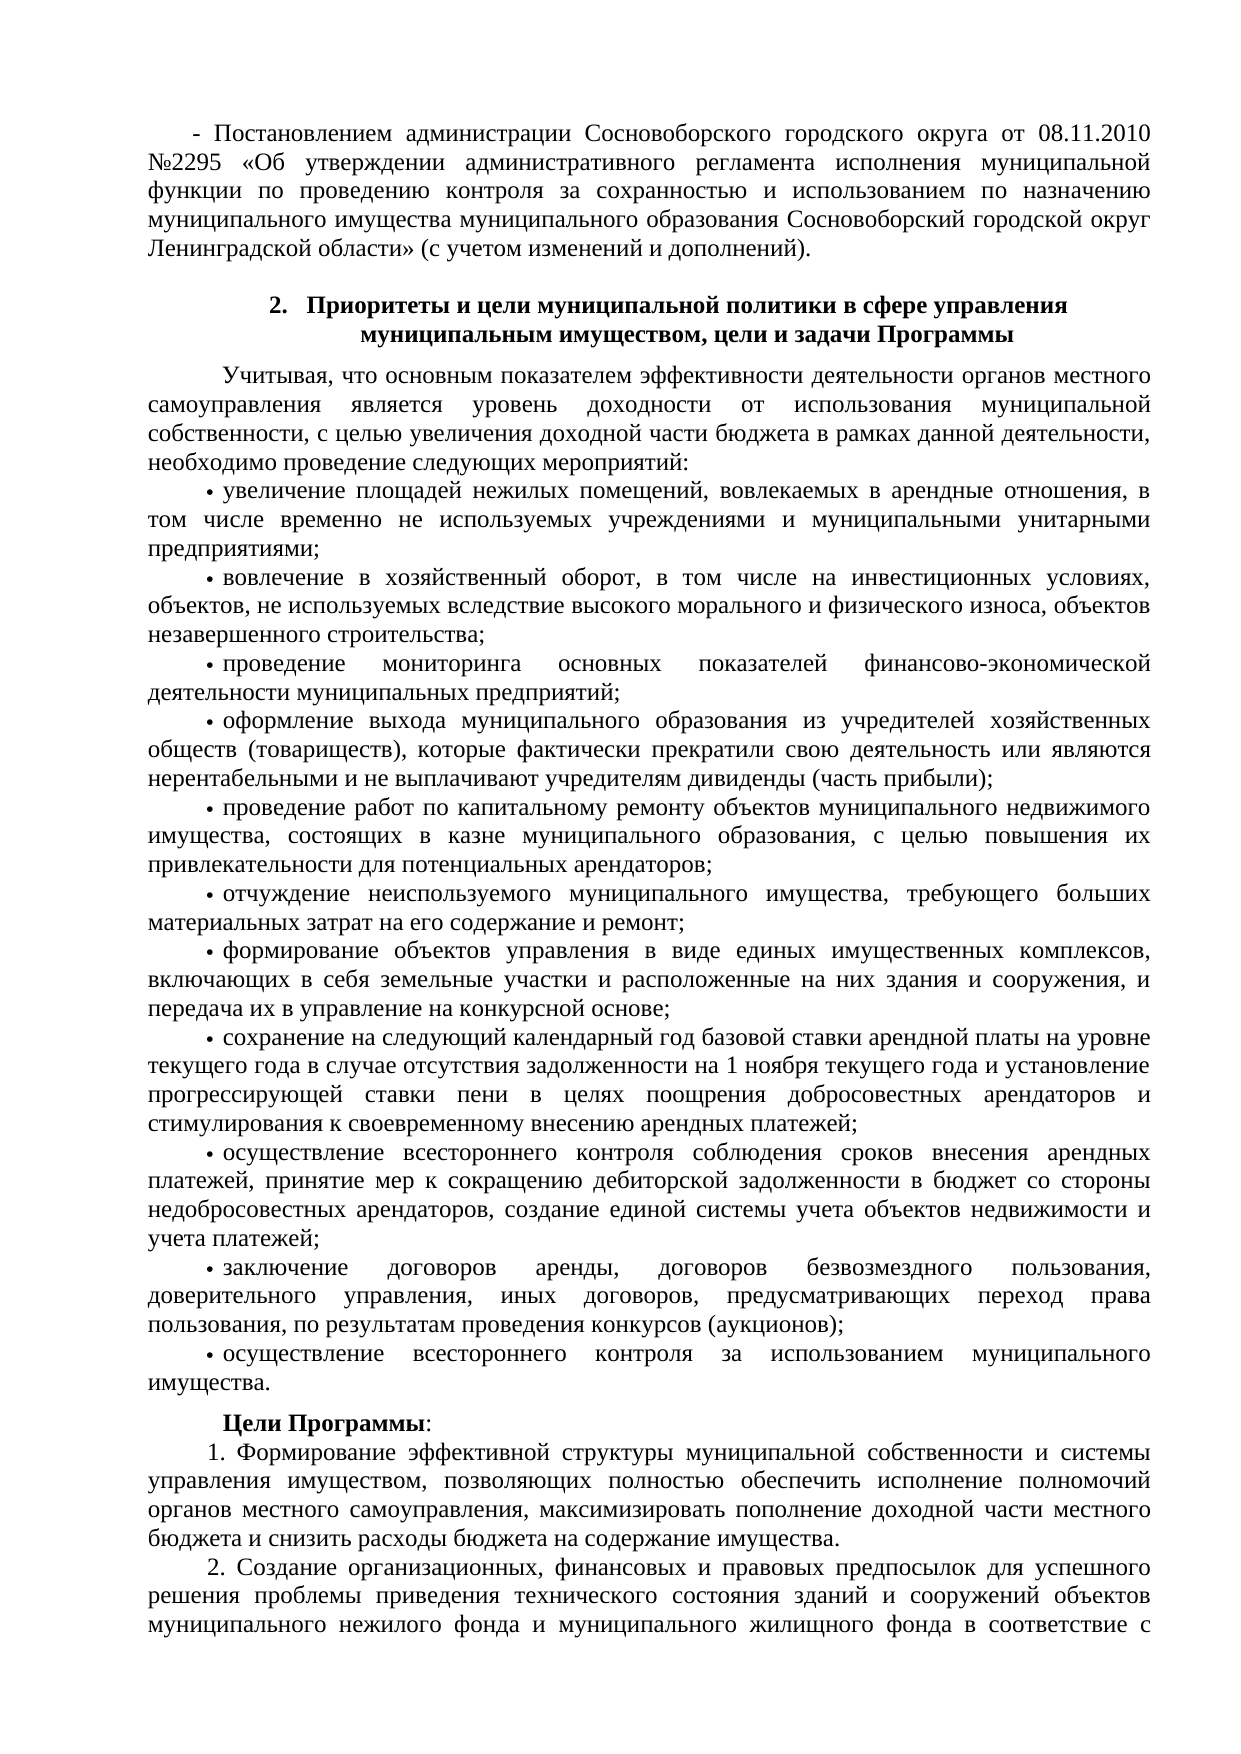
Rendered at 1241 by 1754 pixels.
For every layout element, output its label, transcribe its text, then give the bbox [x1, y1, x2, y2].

list осуществление всестороннего контроля за использованием муниципального имущества. [148, 1338, 1152, 1396]
list оформление выхода муниципального образования из учредителей хозяйственных обществ (товариществ), которые фактически прекратили свою деятельность или являются нерентабельными и не выплачивают учредителям дивиденды (часть прибыли); [148, 706, 1152, 792]
text Учитывая, что основным показателем эффективности деятельности органов местного самоуправления является уровень доходности от использования муниципальной собственности, с целью увеличения доходной части бюджета в рамках данной деятельности, необходимо проведение следующих мероприятий: [148, 361, 1152, 476]
list проведение мониторинга основных показателей финансово-экономической деятельности муниципальных предприятий; [148, 648, 1152, 706]
list Приоритеты и цели муниципальной политики в сфере управления муниципальным имуществом, цели и задачи Программы [185, 291, 1152, 348]
list заключение договоров аренды, договоров безвозмездного пользования, доверительного управления, иных договоров, предусматривающих переход права пользования, по результатам проведения конкурсов (аукционов); [148, 1252, 1152, 1338]
list осуществление всестороннего контроля соблюдения сроков внесения арендных платежей, принятие мер к сокращению дебиторской задолженности в бюджет со стороны недобросовестных арендаторов, создание единой системы учета объектов недвижимости и учета платежей; [148, 1137, 1152, 1252]
list сохранение на следующий календарный год базовой ставки арендной платы на уровне текущего года в случае отсутствия задолженности на 1 ноября текущего года и установление прогрессирующей ставки пени в целях поощрения добросовестных арендаторов и стимулирования к своевременному внесению арендных платежей; [148, 1022, 1152, 1137]
list Формирование эффективной структуры муниципальной собственности и системы управления имуществом, позволяющих полностью обеспечить исполнение полномочий органов местного самоуправления, максимизировать пополнение доходной части местного бюджета и снизить расходы бюджета на содержание имущества. [148, 1437, 1152, 1552]
list вовлечение в хозяйственный оборот, в том числе на инвестиционных условиях, объектов, не используемых вследствие высокого морального и физического износа, объектов незавершенного строительства; [148, 562, 1152, 648]
text Цели Программы: [223, 1408, 1152, 1437]
list отчуждение неиспользуемого муниципального имущества, требующего больших материальных затрат на его содержание и ремонт; [148, 878, 1152, 936]
list увеличение площадей нежилых помещений, вовлекаемых в арендные отношения, в том числе временно не используемых учреждениями и муниципальными унитарными предприятиями; [148, 476, 1152, 562]
text - Постановлением администрации Сосновоборского городского округа от 08.11.2010 №2295 «Об утверждении административного регламента исполнения муниципальной функции по проведению контроля за сохранностью и использованием по назначению муниципального имущества муниципального образования Сосновоборский городской округ Ленинградской области» (с учетом изменений и дополнений). [148, 118, 1152, 262]
list проведение работ по капитальному ремонту объектов муниципального недвижимого имущества, состоящих в казне муниципального образования, с целью повышения их привлекательности для потенциальных арендаторов; [148, 792, 1152, 878]
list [148, 1552, 1152, 1638]
list формирование объектов управления в виде единых имущественных комплексов, включающих в себя земельные участки и расположенные на них здания и сооружения, и передача их в управление на конкурсной основе; [148, 936, 1152, 1022]
